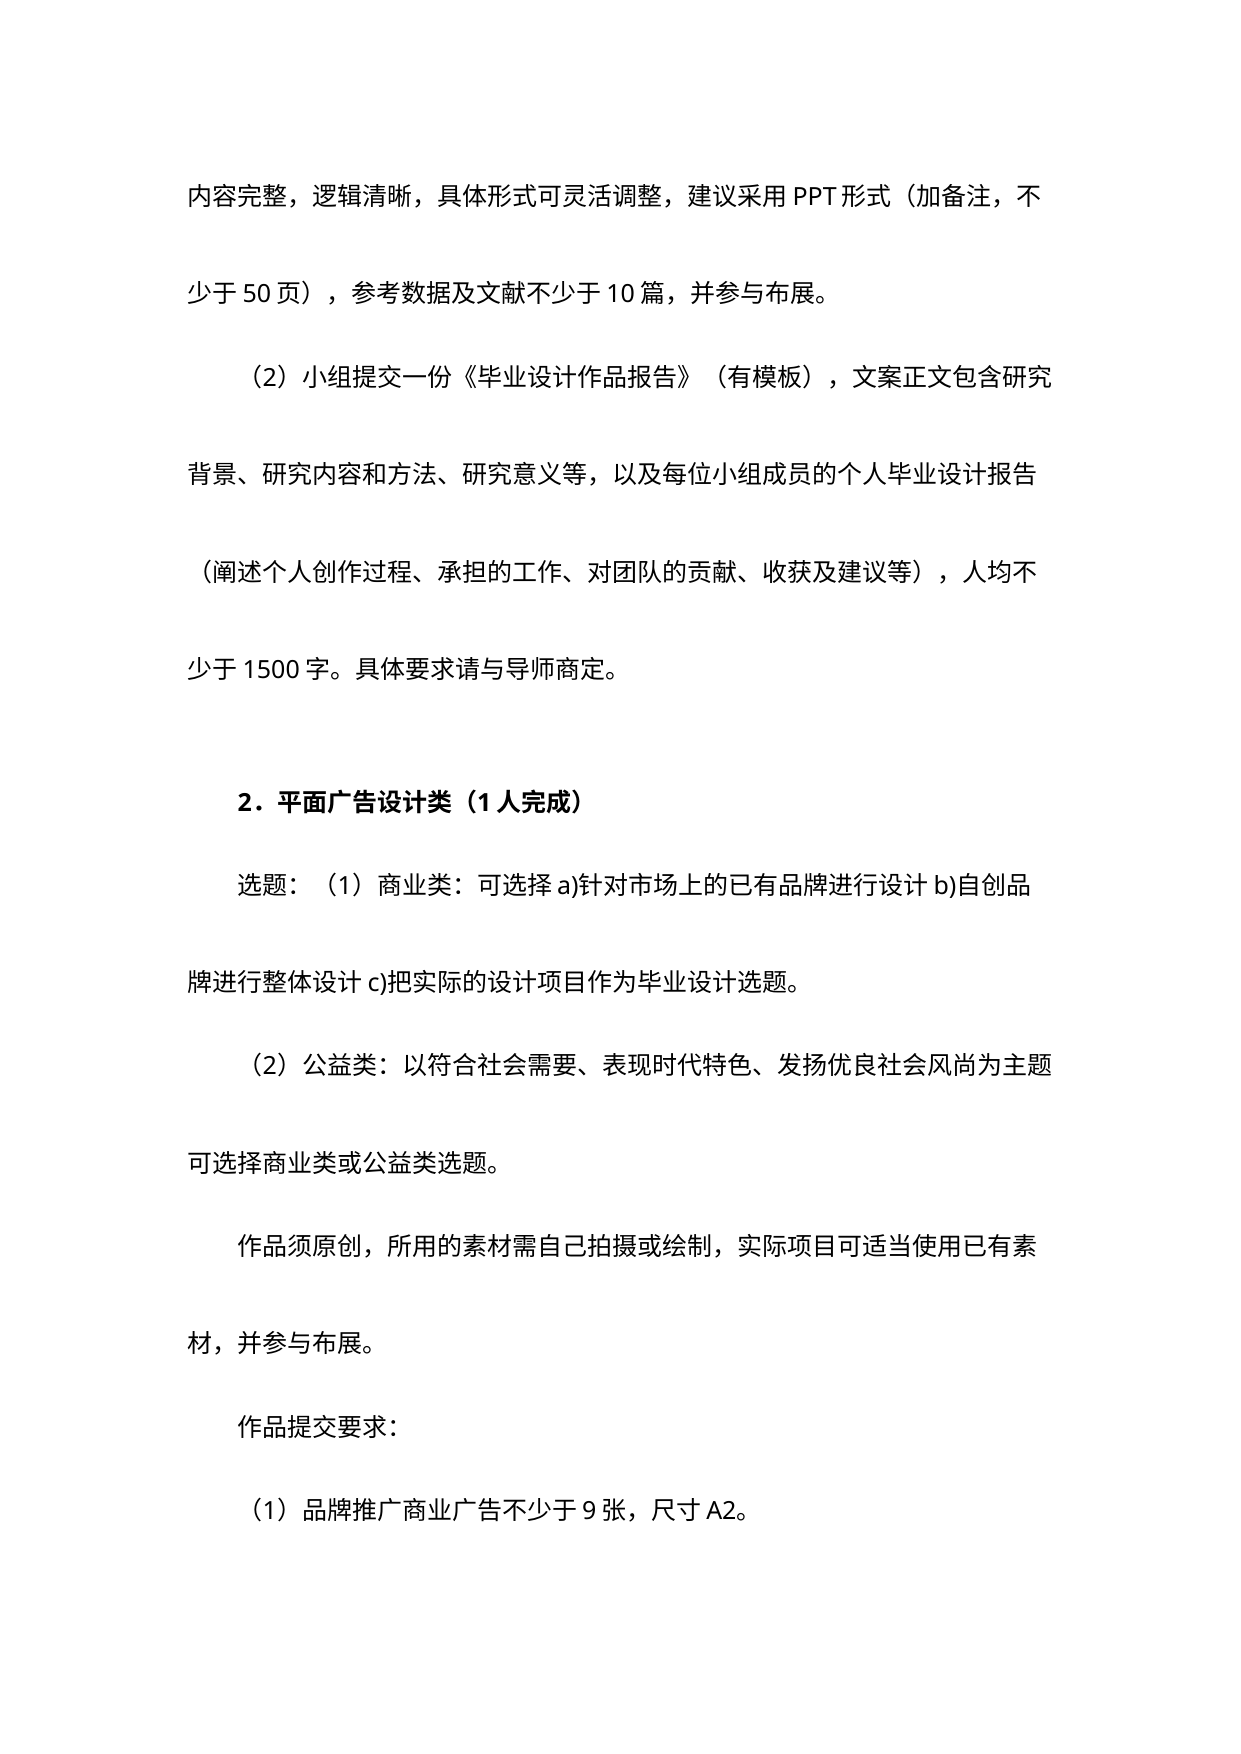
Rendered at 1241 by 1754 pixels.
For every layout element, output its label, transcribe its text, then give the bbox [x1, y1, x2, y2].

text 作品提交要求： [187, 1393, 1053, 1458]
text 2．平面广告设计类（1人完成） [187, 768, 1053, 833]
text （2）公益类：以符合社会需要、表现时代特色、发扬优良社会风尚为主题可选择商业类或公益类选题。 [187, 1031, 1053, 1194]
text 选题：（1）商业类：可选择a)针对市场上的已有品牌进行设计b)自创品牌进行整体设计c)把实际的设计项目作为毕业设计选题。 [187, 851, 1053, 1013]
text （1）品牌推广商业广告不少于9张，尺寸A2。 [187, 1476, 1053, 1541]
text 作品须原创，所用的素材需自己拍摄或绘制，实际项目可适当使用已有素材，并参与布展。 [187, 1212, 1053, 1374]
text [187, 162, 1053, 324]
text （2）小组提交一份《毕业设计作品报告》（有模板），文案正文包含研究背景、研究内容和方法、研究意义等，以及每位小组成员的个人毕业设计报告（阐述个人创作过程、承担的工作、对团队的贡献、收获及建议等），人均不少于1500字。具体要求请与导师商定。 [187, 343, 1053, 700]
